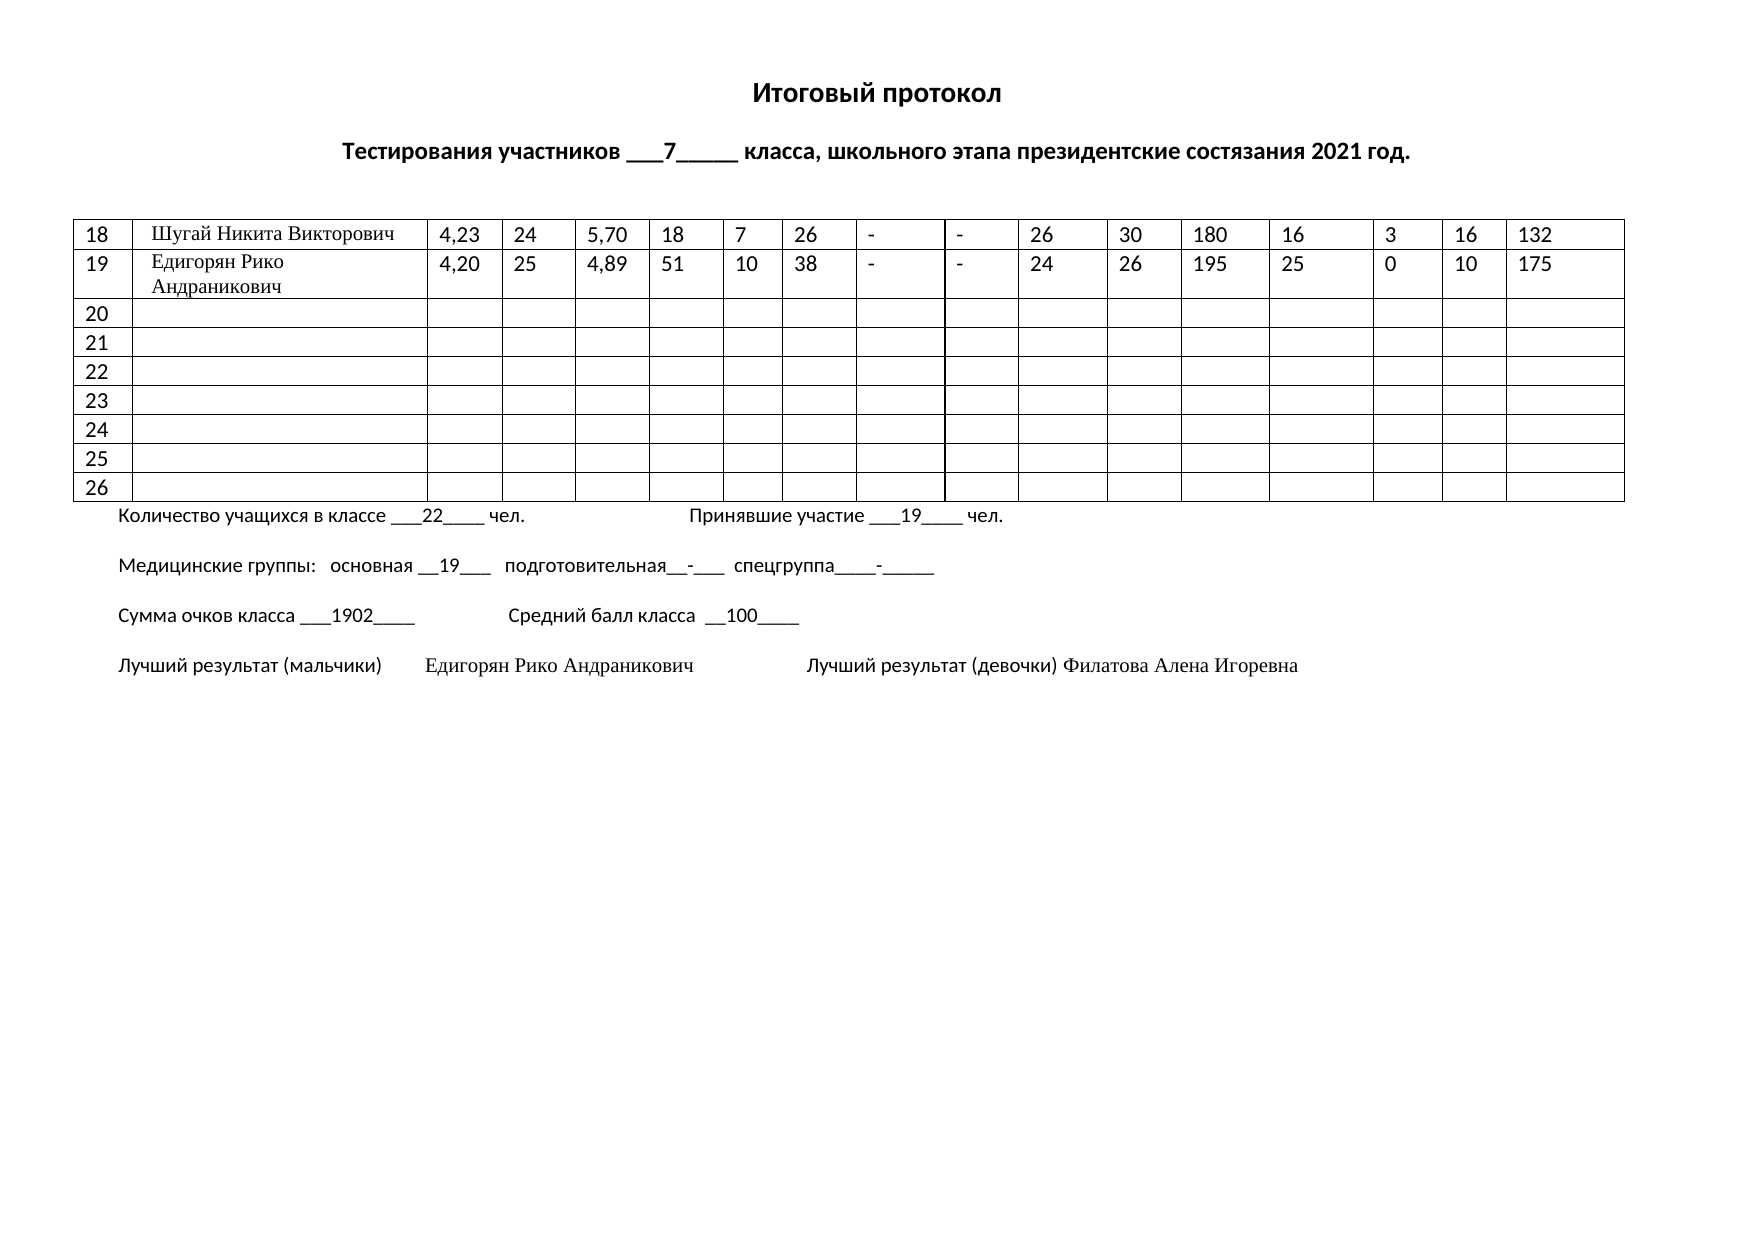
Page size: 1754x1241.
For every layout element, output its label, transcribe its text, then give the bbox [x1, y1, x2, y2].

table_cell [1443, 299, 1506, 327]
table_cell [1108, 386, 1181, 414]
table_cell [133, 415, 427, 443]
table_cell [576, 386, 649, 414]
table_cell 195 [1182, 250, 1269, 298]
table_cell 24 [74, 415, 132, 443]
table_cell [576, 299, 649, 327]
table_cell [783, 444, 856, 472]
table_cell 23 [74, 386, 132, 414]
table_cell [650, 473, 723, 501]
table_cell 5,70 [576, 220, 649, 248]
table_cell [1270, 415, 1373, 443]
table_cell [1443, 328, 1506, 356]
table_cell [857, 415, 944, 443]
table_cell 26 [1108, 250, 1181, 298]
table_cell 22 [74, 357, 132, 385]
table_cell [1108, 357, 1181, 385]
table_cell 16 [1443, 220, 1506, 248]
table_cell 21 [74, 328, 132, 356]
table_cell [1108, 299, 1181, 327]
table_cell [503, 415, 575, 443]
table_cell [783, 299, 856, 327]
table_cell [1374, 328, 1442, 356]
table_cell [724, 328, 782, 356]
table_cell [576, 357, 649, 385]
table_cell [1182, 444, 1269, 472]
table_cell 25 [74, 444, 132, 472]
table_cell [1182, 473, 1269, 501]
table_cell [1270, 328, 1373, 356]
table_cell 30 [1108, 220, 1181, 248]
table_cell [650, 357, 723, 385]
table_cell [1019, 415, 1107, 443]
table_cell [1374, 444, 1442, 472]
table_cell [1270, 299, 1373, 327]
table_cell [650, 386, 723, 414]
table_cell [650, 444, 723, 472]
table_cell [946, 357, 1018, 385]
table_cell [133, 299, 427, 327]
table_cell [428, 386, 502, 414]
table_cell Шугай Никита Викторович [133, 220, 427, 248]
table_cell [1507, 473, 1624, 501]
table_cell 18 [74, 220, 132, 248]
table_cell 24 [1019, 250, 1107, 298]
table_cell [1182, 415, 1269, 443]
table_cell 10 [1443, 250, 1506, 298]
table_cell [1507, 357, 1624, 385]
table_cell [503, 328, 575, 356]
table_cell 18 [650, 220, 723, 248]
table_cell 4,23 [428, 220, 502, 248]
table_cell [1019, 357, 1107, 385]
table_cell [650, 415, 723, 443]
table_cell 4,20 [428, 250, 502, 298]
table_cell [1270, 473, 1373, 501]
table_cell [1443, 444, 1506, 472]
table_cell [133, 386, 427, 414]
table_cell [946, 444, 1018, 472]
table_cell [783, 386, 856, 414]
table_cell [724, 473, 782, 501]
table_cell 26 [783, 220, 856, 248]
table_cell 51 [650, 250, 723, 298]
table_cell [1507, 386, 1624, 414]
table_cell [1108, 415, 1181, 443]
table_cell [428, 415, 502, 443]
table_cell [946, 386, 1018, 414]
table_cell - [946, 250, 1018, 298]
table_cell 180 [1182, 220, 1269, 248]
table_cell [1443, 386, 1506, 414]
text Медицинские группы: основная __19___ подготовительная__-___ спецгруппа____-_____ [118, 552, 1636, 577]
table_cell - [857, 250, 944, 298]
table_cell [783, 328, 856, 356]
table_cell - [857, 220, 944, 248]
table_cell [428, 328, 502, 356]
table_cell [946, 415, 1018, 443]
table_cell [724, 444, 782, 472]
table_cell 26 [74, 473, 132, 501]
table_cell [857, 357, 944, 385]
table_cell [724, 415, 782, 443]
table_cell 26 [1019, 220, 1107, 248]
table_cell [783, 357, 856, 385]
table_cell Едигорян Рико Андраникович [133, 250, 427, 298]
table_cell [503, 299, 575, 327]
table_cell [946, 299, 1018, 327]
table_cell [133, 357, 427, 385]
table_cell [1270, 386, 1373, 414]
table_cell [1019, 299, 1107, 327]
table_cell [576, 444, 649, 472]
table_cell [1019, 386, 1107, 414]
table_cell [650, 328, 723, 356]
table_cell [576, 415, 649, 443]
table_cell [503, 473, 575, 501]
table_cell 0 [1374, 250, 1442, 298]
table_cell [783, 473, 856, 501]
table_cell [1374, 299, 1442, 327]
table_cell [857, 386, 944, 414]
table_cell [1507, 328, 1624, 356]
table_cell [1182, 299, 1269, 327]
table_cell [1108, 328, 1181, 356]
text Лучший результат (мальчики) Едигорян Рико Андраникович Лучший результат (девочки) Филатова Алена Игоревна [118, 652, 1636, 677]
table_cell [1182, 386, 1269, 414]
table_cell [428, 357, 502, 385]
table_cell [1507, 444, 1624, 472]
table_cell [133, 473, 427, 501]
table_cell 19 [74, 250, 132, 298]
table_cell [1374, 473, 1442, 501]
table_cell [857, 444, 944, 472]
table_cell [1270, 444, 1373, 472]
table_cell [428, 444, 502, 472]
table_cell [133, 444, 427, 472]
table_cell 25 [503, 250, 575, 298]
table_cell [1182, 328, 1269, 356]
table_cell [1108, 473, 1181, 501]
table_cell [1019, 473, 1107, 501]
table_cell [1374, 386, 1442, 414]
table_cell [1443, 473, 1506, 501]
table_cell [650, 299, 723, 327]
table_cell [946, 328, 1018, 356]
table_cell [133, 328, 427, 356]
table_cell 24 [503, 220, 575, 248]
table_cell [1507, 415, 1624, 443]
text Количество учащихся в классе ___22____ чел. Принявшие участие ___19____ чел. [118, 502, 1636, 527]
table_cell [783, 415, 856, 443]
table_cell [857, 328, 944, 356]
table_cell [857, 299, 944, 327]
table_cell [1443, 415, 1506, 443]
text Сумма очков класса ___1902____ Средний балл класса __100____ [118, 602, 1636, 627]
table_cell [1108, 444, 1181, 472]
table_cell 3 [1374, 220, 1442, 248]
table_cell [724, 299, 782, 327]
table_cell [428, 473, 502, 501]
table_cell [1019, 328, 1107, 356]
table_cell [428, 299, 502, 327]
table_cell - [946, 220, 1018, 248]
table_cell 175 [1507, 250, 1624, 298]
table_cell 132 [1507, 220, 1624, 248]
table_cell [1443, 357, 1506, 385]
table_cell [946, 473, 1018, 501]
table_cell [1507, 299, 1624, 327]
table_cell [503, 444, 575, 472]
table_cell 10 [724, 250, 782, 298]
table_cell [1182, 357, 1269, 385]
table_cell [503, 357, 575, 385]
table_cell 4,89 [576, 250, 649, 298]
table_cell 20 [74, 299, 132, 327]
table_cell [1374, 357, 1442, 385]
table_cell [724, 357, 782, 385]
table_cell 7 [724, 220, 782, 248]
table_cell [1270, 357, 1373, 385]
table_cell [1019, 444, 1107, 472]
table_cell [503, 386, 575, 414]
table_cell [1374, 415, 1442, 443]
table_cell [857, 473, 944, 501]
table_cell [576, 328, 649, 356]
table_cell 25 [1270, 250, 1373, 298]
table_cell 16 [1270, 220, 1373, 248]
table_cell 38 [783, 250, 856, 298]
table_cell [724, 386, 782, 414]
table_cell [576, 473, 649, 501]
